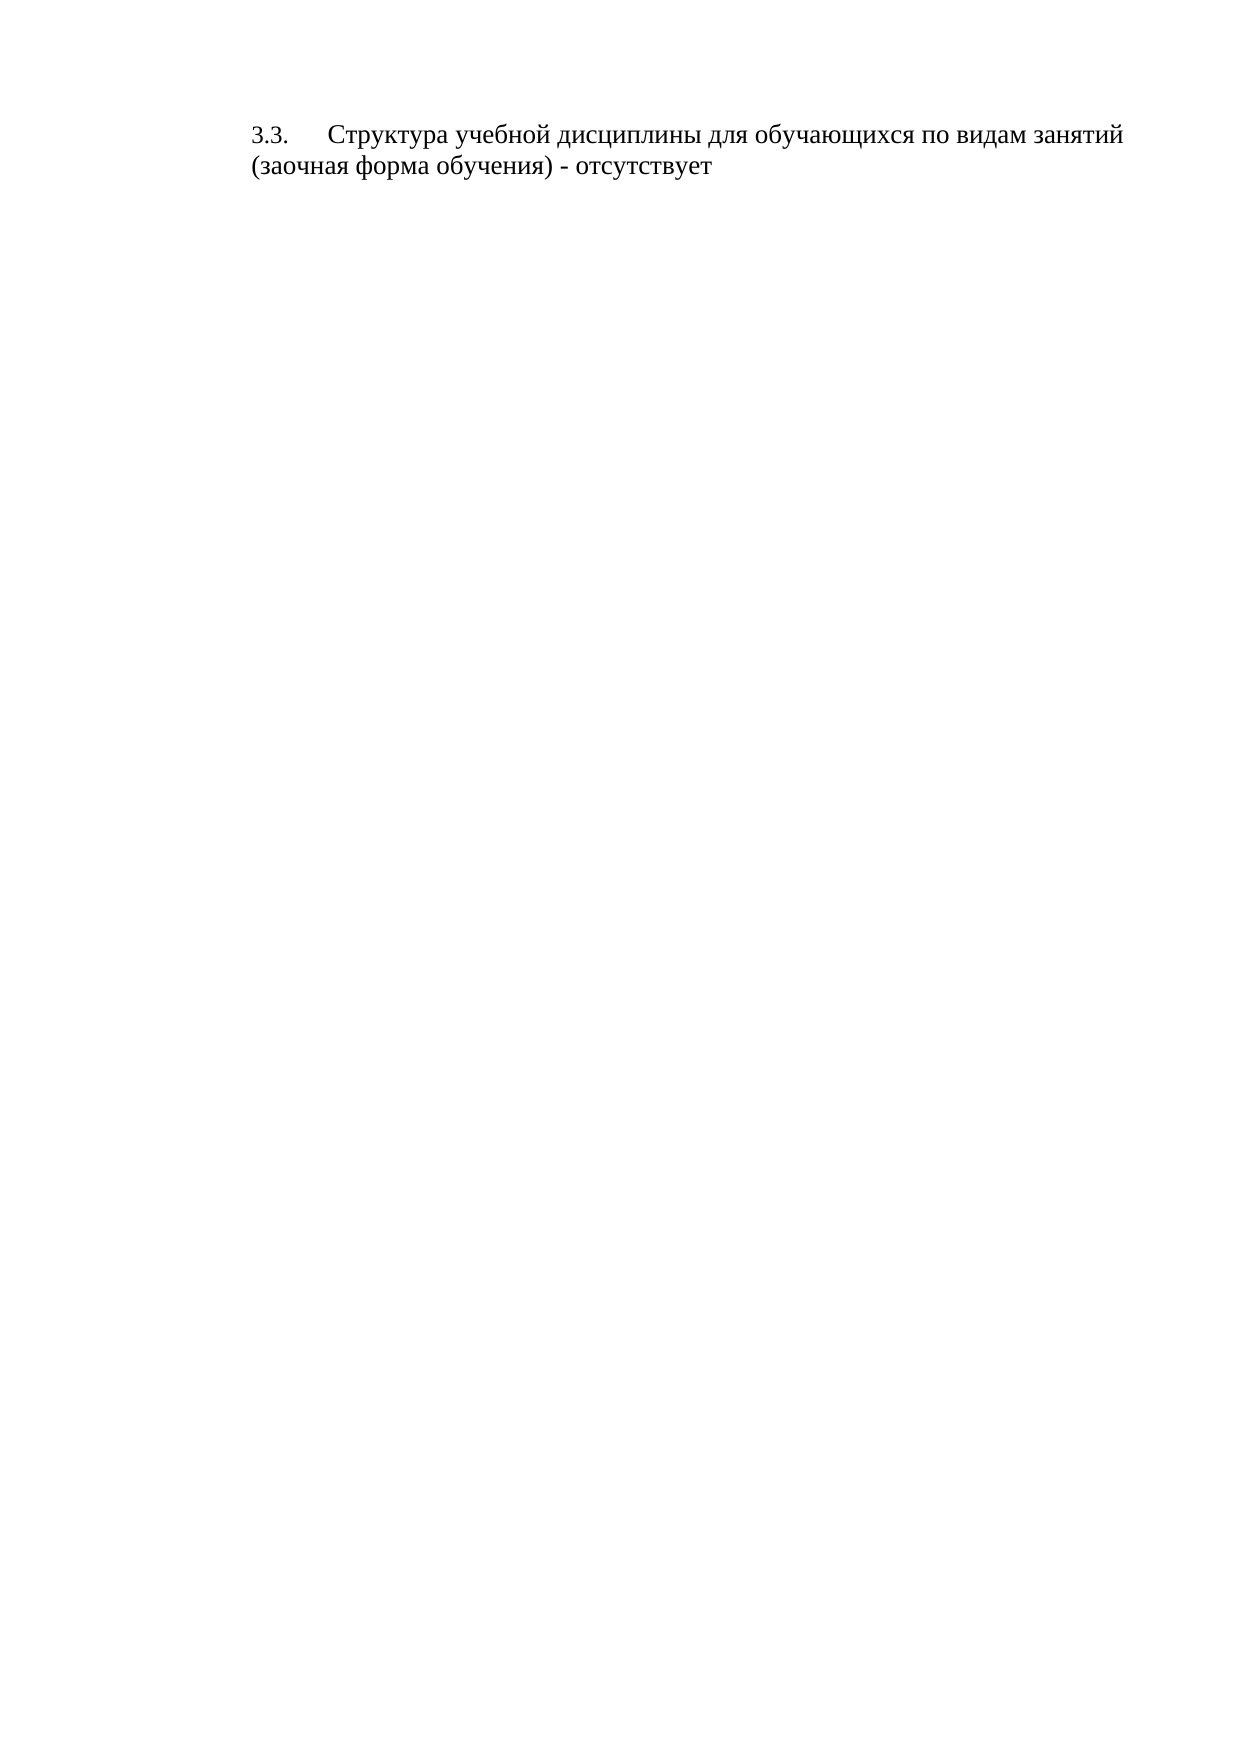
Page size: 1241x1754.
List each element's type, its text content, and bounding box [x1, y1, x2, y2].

subtitle Структура учебной дисциплины для обучающихся по видам занятий (заочная форма обучения) - отсутствует [251, 118, 1181, 180]
